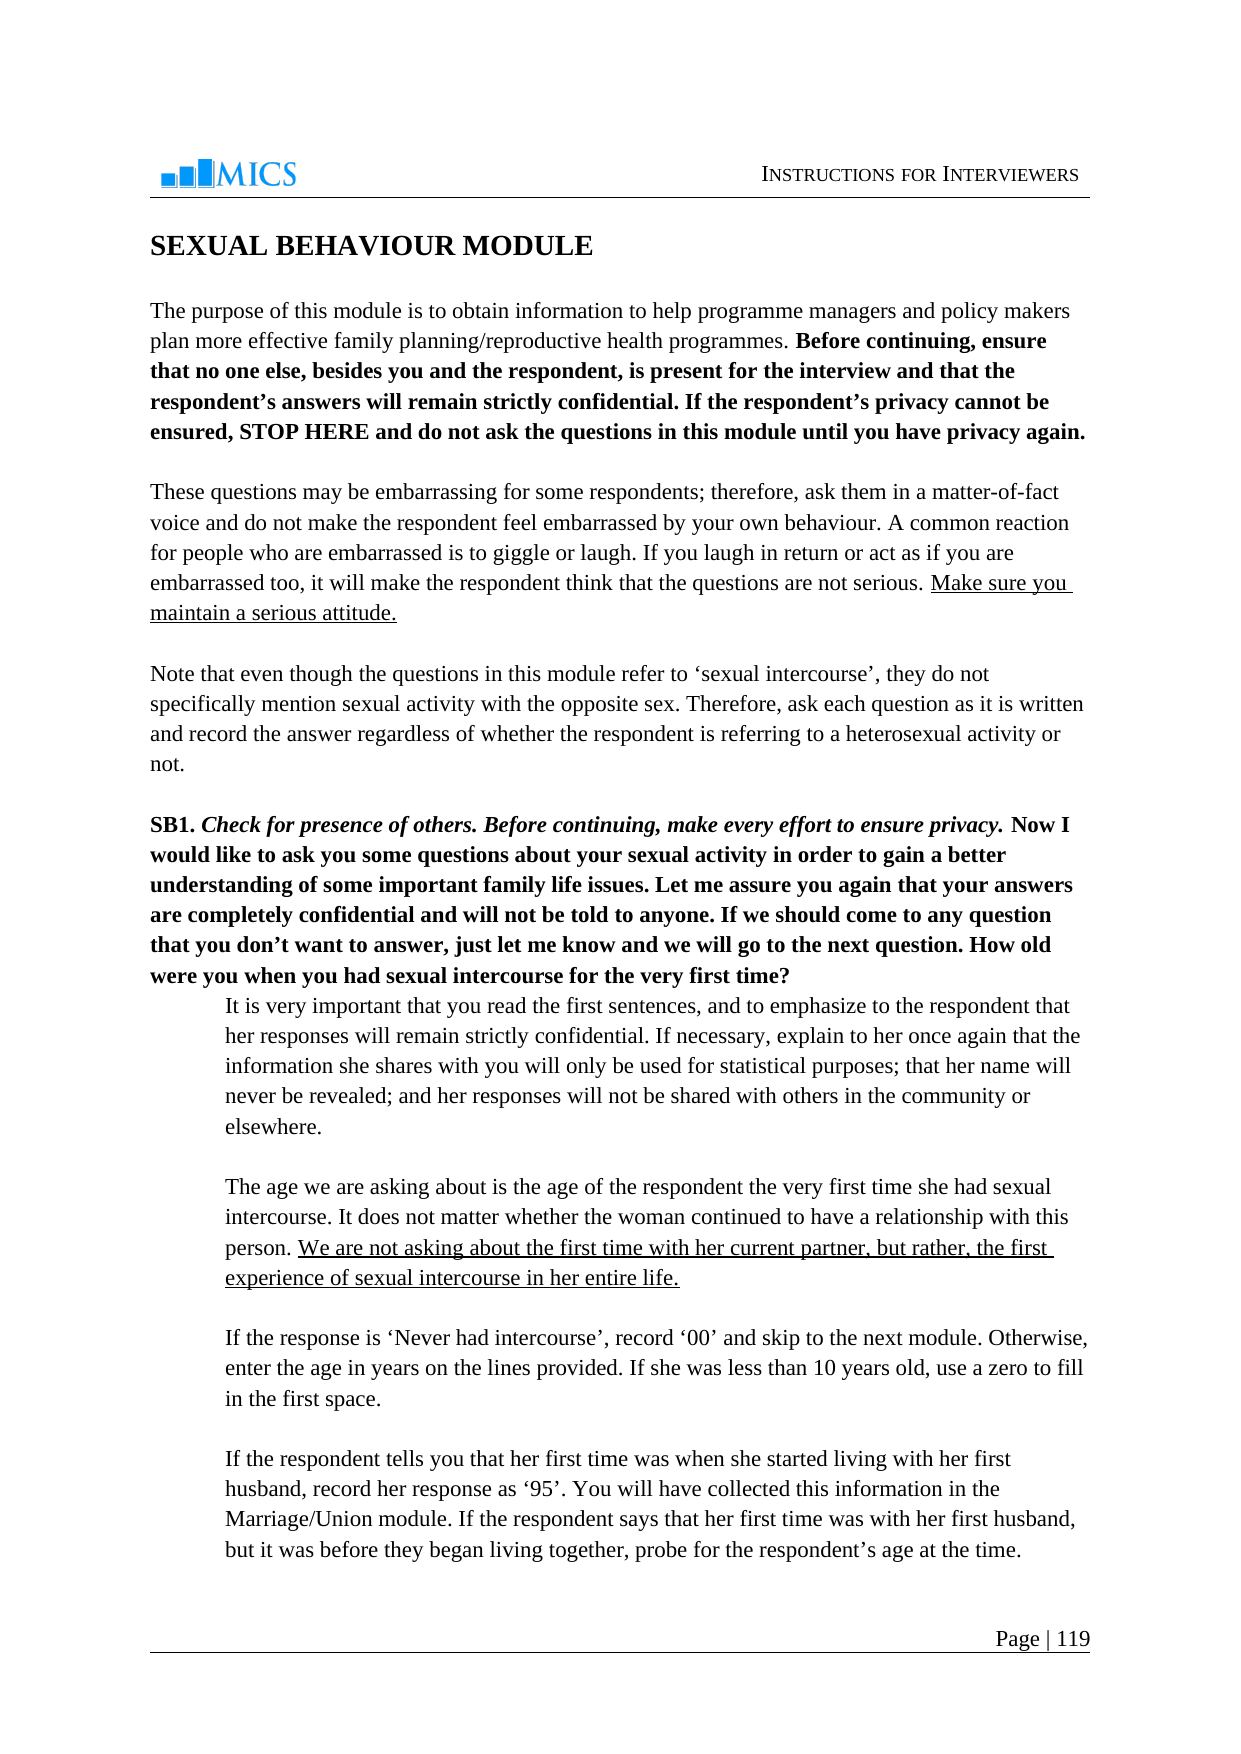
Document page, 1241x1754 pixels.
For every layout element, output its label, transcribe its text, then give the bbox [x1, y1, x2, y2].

text If the response is ‘Never had intercourse’, record ‘00’ and skip to the next module. Otherwise, enter the age in years on the lines provided. If she was less than 10 years old, use a zero to fill in the first space. [225, 1324, 1090, 1411]
text If the respondent tells you that her first time was when she started living with her first husband, record her response as ‘95’. You will have collected this information in the Marriage/Union module. If the respondent says that her first time was with her first husband, but it was before they began living together, probe for the respondent’s age at the time. [225, 1445, 1090, 1562]
text The purpose of this module is to obtain information to help programme managers and policy makers plan more effective family planning/reproductive health programmes. Before continuing, ensure that no one else, besides you and the respondent, is present for the interview and that the respondent’s answers will remain strictly confidential. If the respondent’s privacy cannot be ensured, STOP HERE and do not ask the questions in this module until you have privacy again. [150, 297, 1090, 444]
text SB1. Check for presence of others. Before continuing, make every effort to ensure privacy. Now I would like to ask you some questions about your sexual activity in order to gain a better understanding of some important family life issues. Let me assure you again that your answers are completely confidential and will not be told to anyone. If we should come to any question that you don’t want to answer, just let me know and we will go to the next question. How old were you when you had sexual intercourse for the very first time? [150, 811, 1090, 988]
text The age we are asking about is the age of the respondent the very first time she had sexual intercourse. It does not matter whether the woman continued to have a relationship with this person. We are not asking about the first time with her current partner, but rather, the first experience of sexual intercourse in her entire life. [225, 1173, 1090, 1290]
subtitle SEXUAL BEHAVIOUR MODULE [150, 228, 1090, 262]
picture [161, 159, 296, 188]
text These questions may be embarrassing for some respondents; therefore, ask them in a matter-of-fact voice and do not make the respondent feel embarrassed by your own behaviour. A common reaction for people who are embarrassed is to giggle or laugh. If you laugh in return or act as if you are embarrassed too, it will make the respondent think that the questions are not serious. Make sure you maintain a serious attitude. [150, 478, 1090, 626]
text Note that even though the questions in this module refer to ‘sexual intercourse’, they do not specifically mention sexual activity with the opposite sex. Therefore, ask each question as it is written and record the answer regardless of whether the respondent is referring to a heterosexual activity or not. [150, 660, 1090, 777]
text It is very important that you read the first sentences, and to emphasize to the respondent that her responses will remain strictly confidential. If necessary, explain to her once again that the information she shares with you will only be used for statistical purposes; that her name will never be revealed; and her responses will not be shared with others in the community or elsewhere. [225, 992, 1090, 1139]
